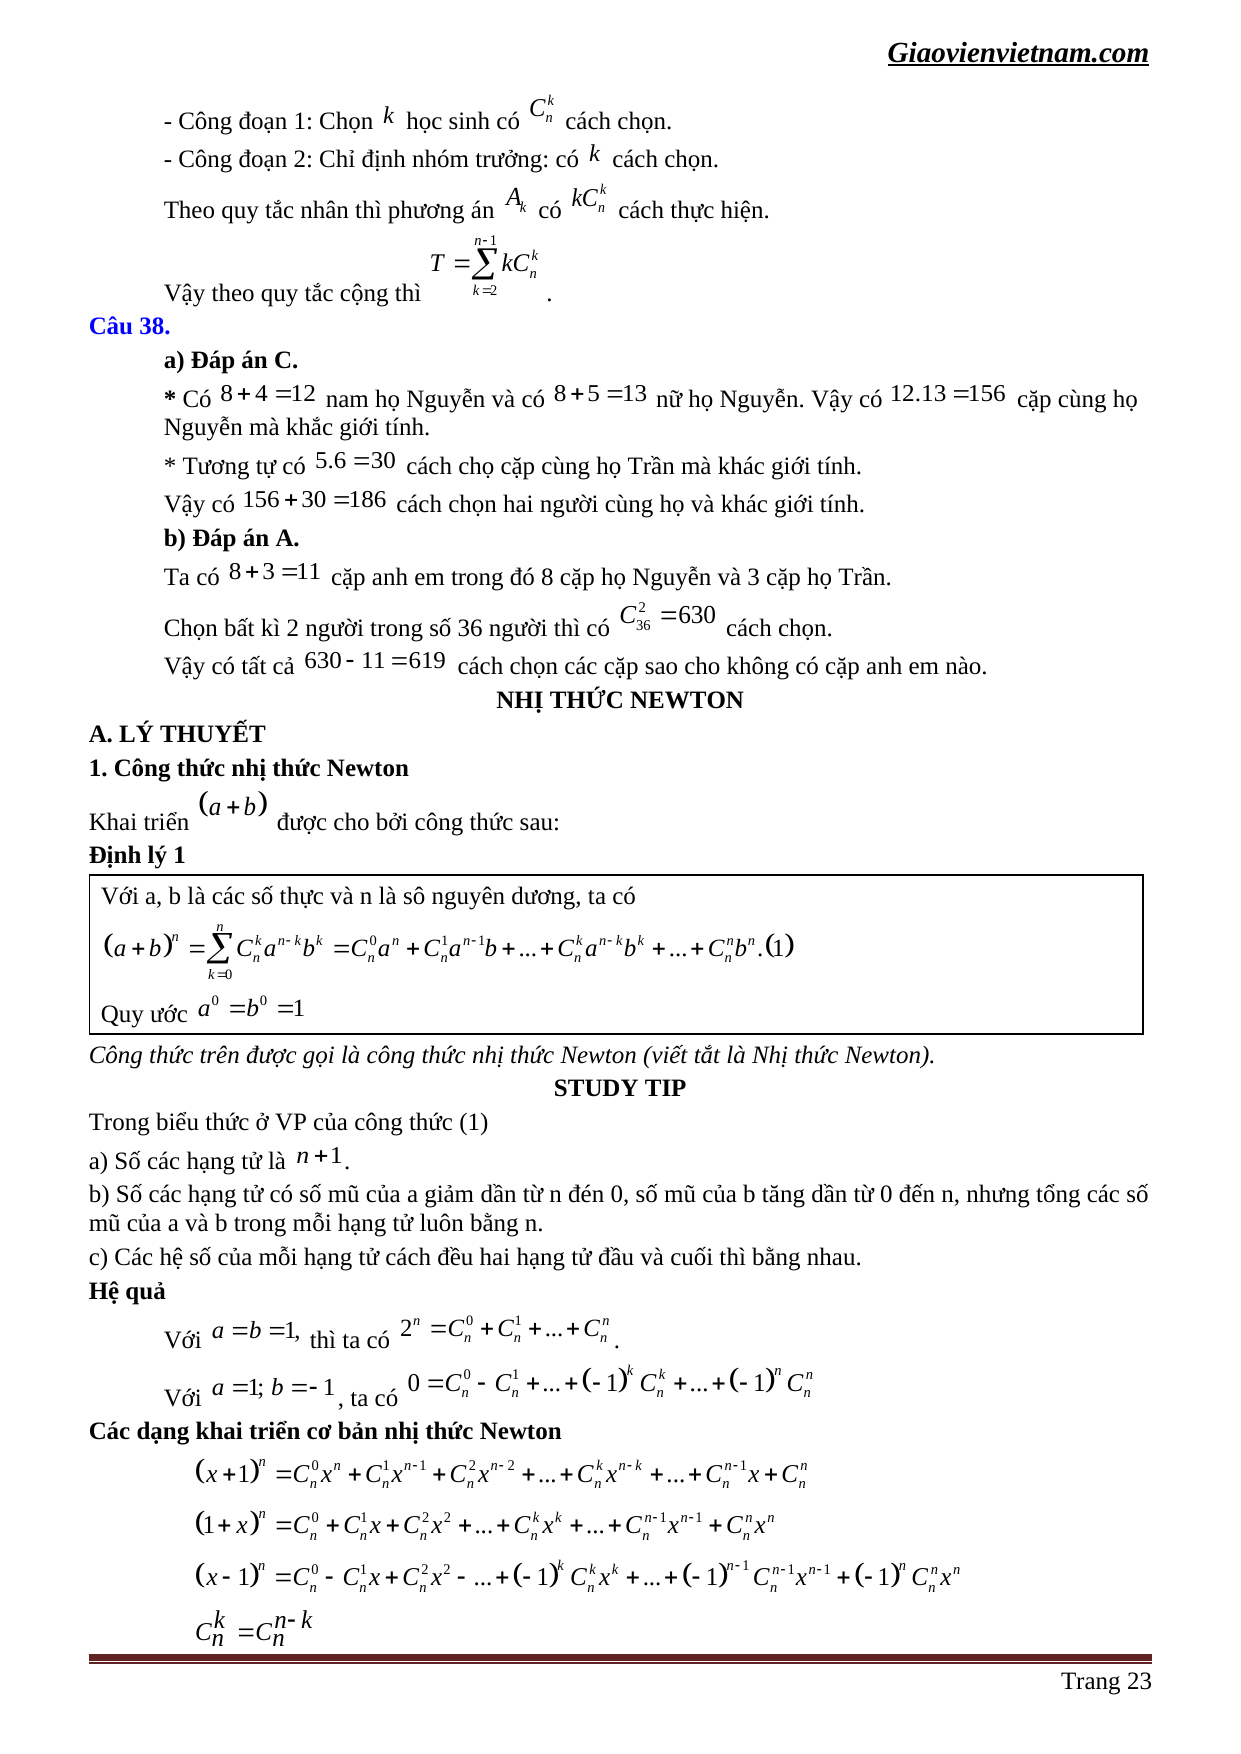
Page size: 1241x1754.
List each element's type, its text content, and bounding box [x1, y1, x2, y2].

text Định lý 1 [88, 841, 1152, 869]
text Công thức trên được gọi là công thức nhị thức Newton (viết tắt là Nhị thức Newton). [88, 1040, 1152, 1068]
text Vậy có cách chọn hai người cùng họ và khác giới tính. [163, 485, 1152, 518]
text * Có nam họ Nguyễn và có nữ họ Nguyễn. Vậy có cặp cùng họ Nguyễn mà khắc giới tính. [163, 379, 1152, 441]
text NHỊ THỨC NEWTON [88, 685, 1152, 714]
text 1. Công thức nhị thức Newton [88, 753, 1152, 781]
text Trong biểu thức ở VP của công thức (1) [88, 1107, 1152, 1136]
table_header Với a, b là các số thực và n là sô nguyên dương, ta có Quy ước [90, 876, 1142, 1033]
text Vậy có tất cả cách chọn các cặp sao cho không có cặp anh em nào. [163, 647, 1152, 680]
text Chọn bất kì 2 người trong số 36 người thì có cách chọn. [163, 596, 1152, 642]
text - Công đoạn 1: Chọn học sinh có cách chọn. [163, 88, 1152, 134]
text a) Đáp án C. [163, 345, 1152, 374]
text - Công đoạn 2: Chỉ định nhóm trưởng: có cách chọn. [163, 139, 1152, 173]
text Hệ quả [88, 1276, 1152, 1304]
text A. LÝ THUYẾT [88, 719, 1152, 748]
text * Tương tự có cách chọ cặp cùng họ Trần mà khác giới tính. [163, 446, 1152, 480]
text b) Số các hạng tử có số mũ của a giảm dần từ n đén 0, số mũ của b tăng dần từ 0 đến n, nhưng tổng các số mũ của a và b trong mỗi hạng tử luôn bằng n. [88, 1179, 1152, 1237]
text Vậy theo quy tắc cộng thì . [163, 229, 1152, 306]
text a) Số các hạng tử là . [88, 1141, 1152, 1174]
text Các dạng khai triển cơ bản nhị thức Newton [88, 1416, 1152, 1445]
text b) Đáp án A. [163, 523, 1152, 552]
text Với thì ta có . [163, 1309, 1152, 1354]
text STUDY TIP [88, 1073, 1152, 1102]
text Khai triển được cho bởi công thức sau: [88, 786, 1152, 836]
text Ta có cặp anh em trong đó 8 cặp họ Nguyễn và 3 cặp họ Trần. [163, 557, 1152, 591]
text c) Các hệ số của mỗi hạng tử cách đều hai hạng tử đầu và cuối thì bằng nhau. [88, 1242, 1152, 1271]
text Với , ta có [163, 1359, 1152, 1411]
text Theo quy tắc nhân thì phương án có cách thực hiện. [163, 178, 1152, 224]
